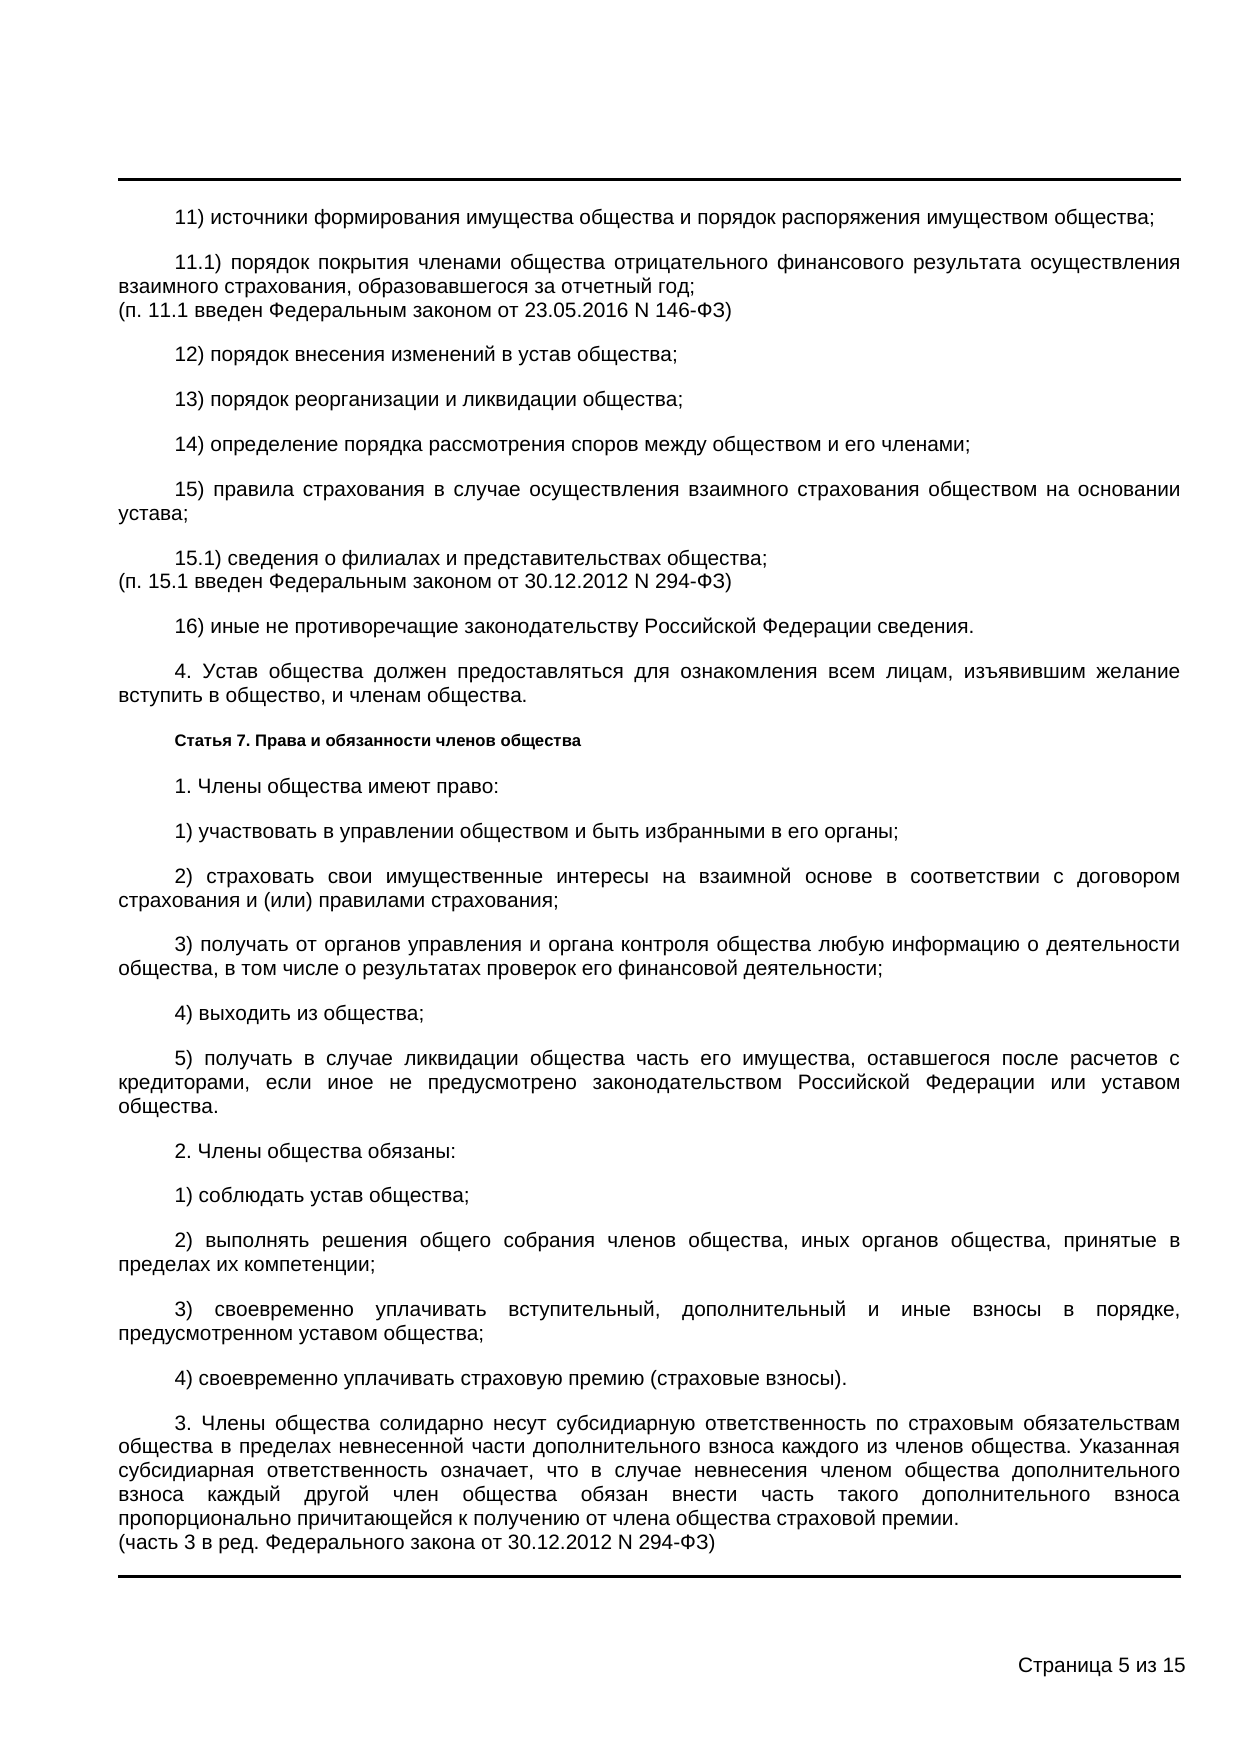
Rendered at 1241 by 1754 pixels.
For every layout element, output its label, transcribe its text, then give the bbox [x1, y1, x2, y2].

text 4) выходить из общества; [118, 1001, 1181, 1025]
text 13) порядок реорганизации и ликвидации общества; [118, 387, 1181, 411]
text 11) источники формирования имущества общества и порядок распоряжения имуществом общества; [118, 205, 1181, 229]
text 12) порядок внесения изменений в устав общества; [118, 342, 1181, 366]
text 4) своевременно уплачивать страховую премию (страховые взносы). [118, 1366, 1181, 1389]
text 15) правила страхования в случае осуществления взаимного страхования обществом на основании устава; [118, 477, 1181, 524]
text 16) иные не противоречащие законодательству Российской Федерации сведения. [118, 614, 1181, 638]
text 3. Члены общества солидарно несут субсидиарную ответственность по страховым обязательствам общества в пределах невнесенной части дополнительного взноса каждого из членов общества. Указанная субсидиарная ответственность означает, что в случае невнесения членом общества дополнительного взноса каждый другой член общества обязан внести часть такого дополнительного взноса пропорционально причитающейся к получению от члена общества страховой премии. [118, 1410, 1181, 1530]
text 2) выполнять решения общего собрания членов общества, иных органов общества, принятые в пределах их компетенции; [118, 1228, 1181, 1276]
text 2. Члены общества обязаны: [118, 1138, 1181, 1162]
text 1) соблюдать устав общества; [118, 1183, 1181, 1207]
text 14) определение порядка рассмотрения споров между обществом и его членами; [118, 432, 1181, 456]
title Статья 7. Права и обязанности членов общества [118, 731, 1181, 750]
text 1) участвовать в управлении обществом и быть избранными в его органы; [118, 819, 1181, 843]
text 3) получать от органов управления и органа контроля общества любую информацию о деятельности общества, в том числе о результатах проверок его финансовой деятельности; [118, 932, 1181, 980]
text 15.1) сведения о филиалах и представительствах общества; [118, 545, 1181, 569]
text 4. Устав общества должен предоставляться для ознакомления всем лицам, изъявившим желание вступить в общество, и членам общества. [118, 659, 1181, 707]
text 1. Члены общества имеют право: [118, 774, 1181, 798]
text (часть 3 в ред. Федерального закона от 30.12.2012 N 294-ФЗ) [118, 1530, 1181, 1554]
text (п. 15.1 введен Федеральным законом от 30.12.2012 N 294-ФЗ) [118, 569, 1181, 593]
text 2) страховать свои имущественные интересы на взаимной основе в соответствии с договором страхования и (или) правилами страхования; [118, 863, 1181, 911]
text 11.1) порядок покрытия членами общества отрицательного финансового результата осуществления взаимного страхования, образовавшегося за отчетный год; [118, 249, 1181, 297]
text 5) получать в случае ликвидации общества часть его имущества, оставшегося после расчетов с кредиторами, если иное не предусмотрено законодательством Российской Федерации или уставом общества. [118, 1046, 1181, 1118]
text (п. 11.1 введен Федеральным законом от 23.05.2016 N 146-ФЗ) [118, 297, 1181, 321]
text 3) своевременно уплачивать вступительный, дополнительный и иные взносы в порядке, предусмотренном уставом общества; [118, 1297, 1181, 1345]
